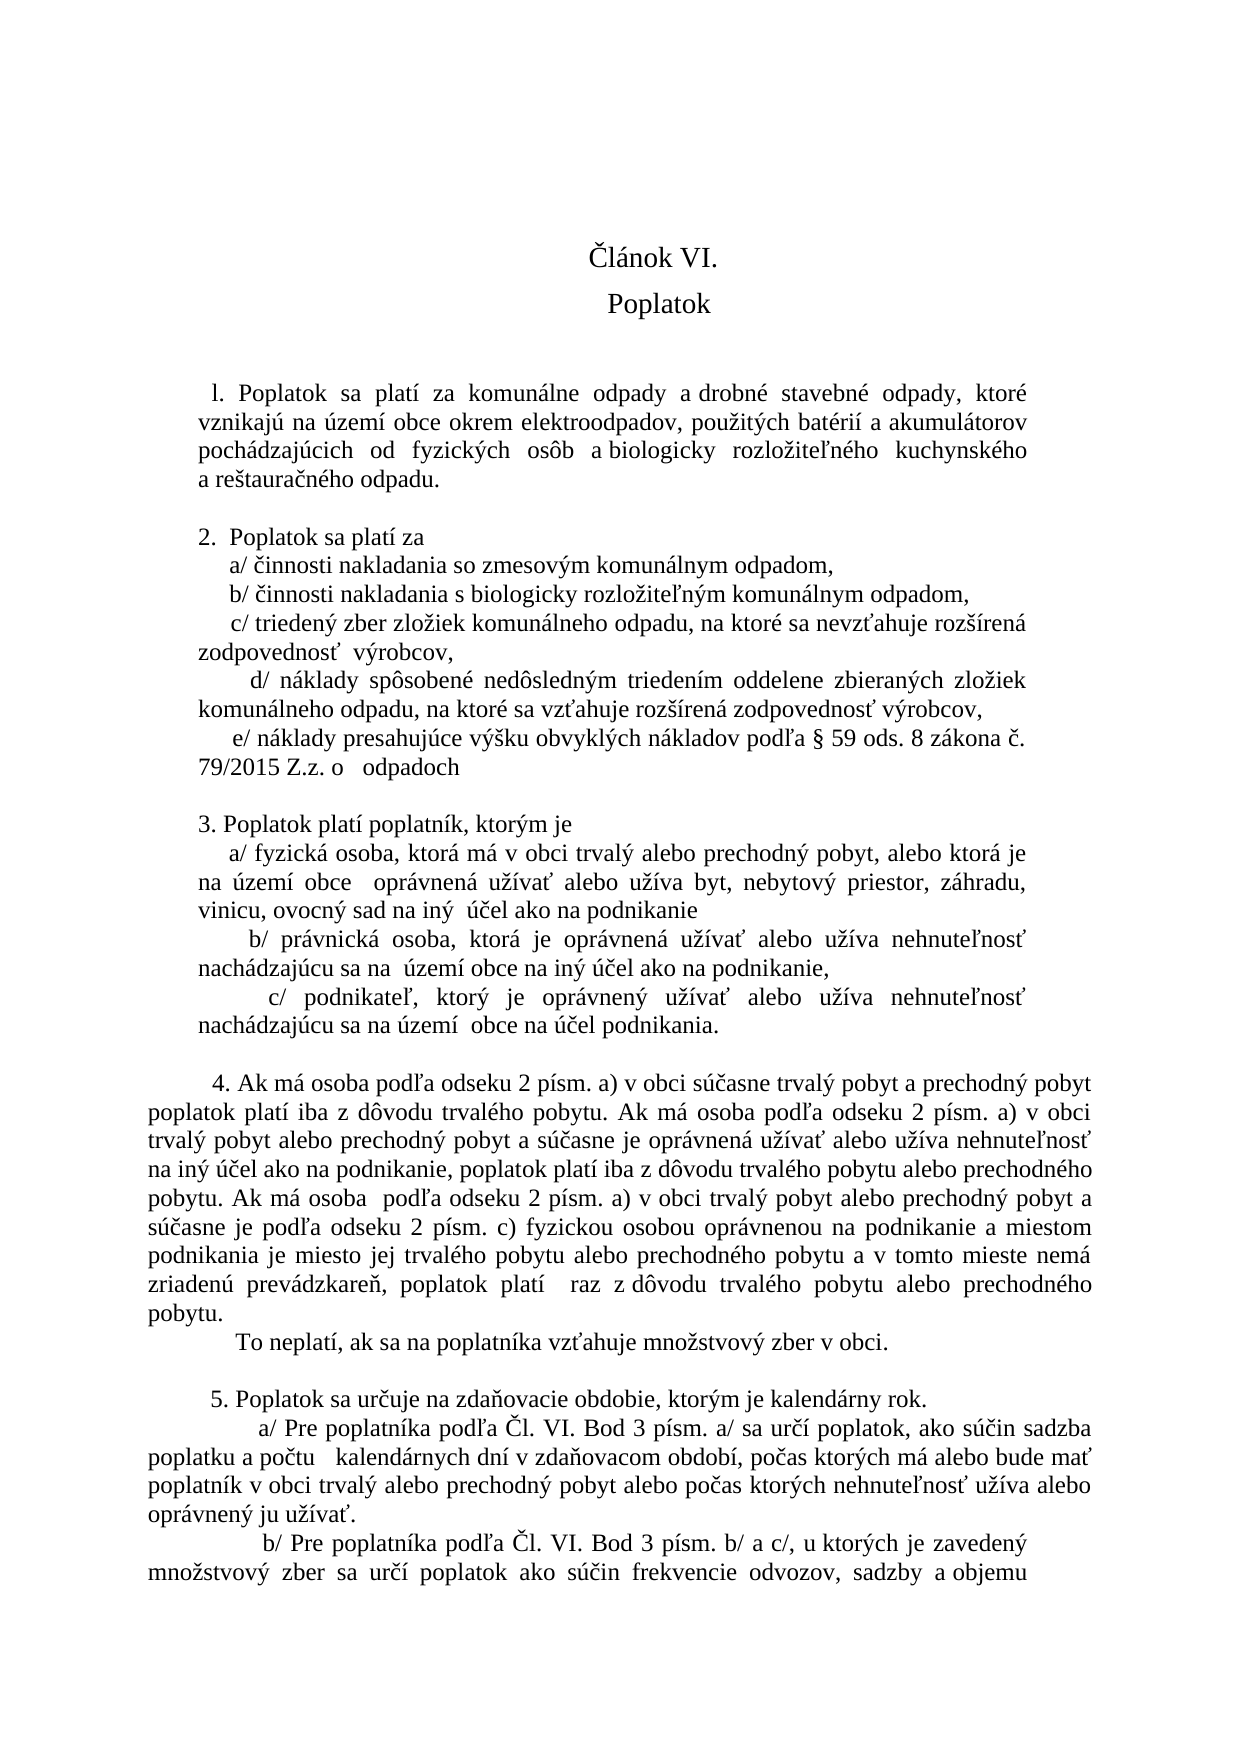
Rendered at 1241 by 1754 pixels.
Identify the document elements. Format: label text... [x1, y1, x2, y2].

text Článok VI. [148, 240, 1027, 273]
text d/ náklady spôsobené nedôsledným triedením oddelene zbieraných zložiek komunálneho odpadu, na ktoré sa vzťahuje rozšírená zodpovednosť výrobcov, [198, 665, 1027, 723]
text 2. Poplatok sa platí za [198, 522, 1027, 550]
text 4. Ak má osoba podľa odseku 2 písm. a) v obci súčasne trvalý pobyt a prechodný pobyt poplatok platí iba z dôvodu trvalého pobytu. Ak má osoba podľa odseku 2 písm. a) v obci trvalý pobyt alebo prechodný pobyt a súčasne je oprávnená užívať alebo užíva nehnuteľnosť na iný účel ako na podnikanie, poplatok platí iba z dôvodu trvalého pobytu alebo prechodného pobytu. Ak má osoba podľa odseku 2 písm. a) v obci trvalý pobyt alebo prechodný pobyt a súčasne je podľa odseku 2 písm. c) fyzickou osobou oprávnenou na podnikanie a miestom podnikania je miesto jej trvalého pobytu alebo prechodného pobytu a v tomto mieste nemá zriadenú prevádzkareň, poplatok platí raz z dôvodu trvalého pobytu alebo prechodného pobytu. [148, 1068, 1093, 1327]
text l. Poplatok sa platí za komunálne odpady a drobné stavebné odpady, ktoré vznikajú na území obce okrem elektroodpadov, použitých batérií a akumulátorov pochádzajúcich od fyzických osôb a biologicky rozložiteľného kuchynského a reštauračného odpadu. [198, 378, 1027, 493]
text b/ činnosti nakladania s biologicky rozložiteľným komunálnym odpadom, [198, 579, 1027, 608]
text e/ náklady presahujúce výšku obvyklých nákladov podľa § 59 ods. 8 zákona č. 79/2015 Z.z. o odpadoch [198, 723, 1027, 780]
text 3. Poplatok platí poplatník, ktorým je [198, 809, 1027, 838]
text a/ Pre poplatníka podľa Čl. VI. Bod 3 písm. a/ sa určí poplatok, ako súčin sadzba poplatku a počtu kalendárnych dní v zdaňovacom období, počas ktorých má alebo bude mať poplatník v obci trvalý alebo prechodný pobyt alebo počas ktorých nehnuteľnosť užíva alebo oprávnený ju užívať. [148, 1413, 1093, 1528]
text Poplatok [148, 286, 1027, 319]
text 5. Poplatok sa určuje na zdaňovacie obdobie, ktorým je kalendárny rok. [148, 1384, 1093, 1413]
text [148, 1528, 1027, 1585]
text a/ činnosti nakladania so zmesovým komunálnym odpadom, [198, 550, 1027, 579]
text a/ fyzická osoba, ktorá má v obci trvalý alebo prechodný pobyt, alebo ktorá je na území obce oprávnená užívať alebo užíva byt, nebytový priestor, záhradu, vinicu, ovocný sad na iný účel ako na podnikanie [198, 838, 1027, 924]
text c/ triedený zber zložiek komunálneho odpadu, na ktoré sa nevzťahuje rozšírená zodpovednosť výrobcov, [198, 608, 1027, 665]
text To neplatí, ak sa na poplatníka vzťahuje množstvový zber v obci. [148, 1327, 1093, 1355]
text c/ podnikateľ, ktorý je oprávnený užívať alebo užíva nehnuteľnosť nachádzajúcu sa na území obce na účel podnikania. [198, 982, 1027, 1039]
text b/ právnická osoba, ktorá je oprávnená užívať alebo užíva nehnuteľnosť nachádzajúcu sa na území obce na iný účel ako na podnikanie, [198, 924, 1027, 982]
